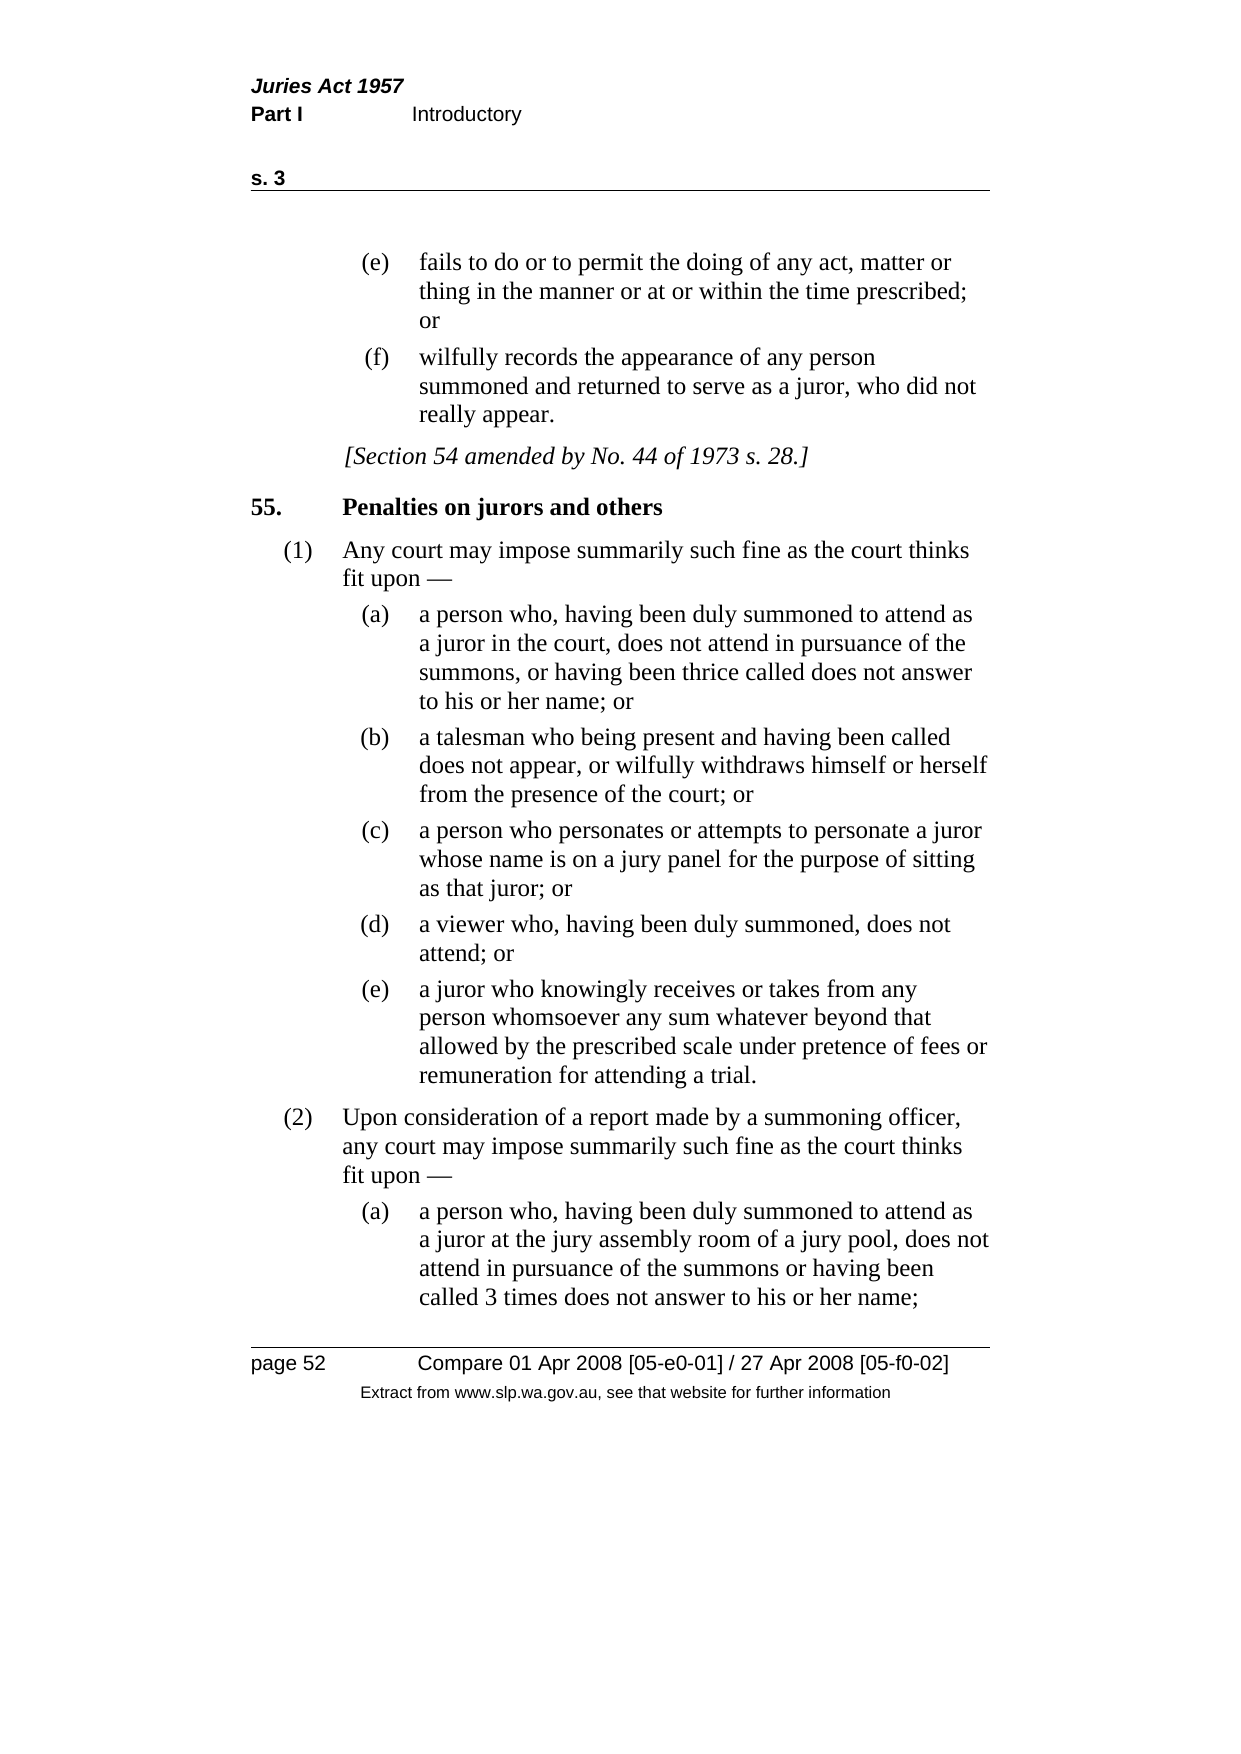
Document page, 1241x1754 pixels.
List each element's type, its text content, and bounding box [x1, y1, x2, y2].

text (d) a viewer who, having been duly summoned, does not attend; or [251, 909, 990, 966]
text (2) Upon consideration of a report made by a summoning officer, any court may impose summarily such fine as the court thinks fit upon — [251, 1102, 990, 1188]
text (e) fails to do or to permit the doing of any act, matter or thing in the manner or at or within the time prescribed; or [251, 247, 990, 334]
text (1) Any court may impose summarily such fine as the court thinks fit upon — [251, 535, 990, 592]
text (e) a juror who knowingly receives or takes from any person whomsoever any sum whatever beyond that allowed by the prescribed scale under pretence of fees or remuneration for attending a trial. [251, 974, 990, 1089]
subtitle 55. Penalties on jurors and others [251, 492, 990, 521]
text (f) wilfully records the appearance of any person summoned and returned to serve as a juror, who did not really appear. [251, 342, 990, 428]
text (a) a person who, having been duly summoned to attend as a juror at the jury assembly room of a jury pool, does not attend in pursuance of the summons or having been called 3 times does not answer to his or her name; [251, 1196, 990, 1311]
text (c) a person who personates or attempts to personate a juror whose name is on a jury panel for the purpose of sitting as that juror; or [251, 815, 990, 902]
text (b) a talesman who being present and having been called does not appear, or wilfully withdraws himself or herself from the presence of the court; or [251, 722, 990, 808]
text [Section 54 amended by No. 44 of 1973 s. 28.] [251, 441, 990, 469]
text (a) a person who, having been duly summoned to attend as a juror in the court, does not attend in pursuance of the summons, or having been thrice called does not answer to his or her name; or [251, 599, 990, 714]
